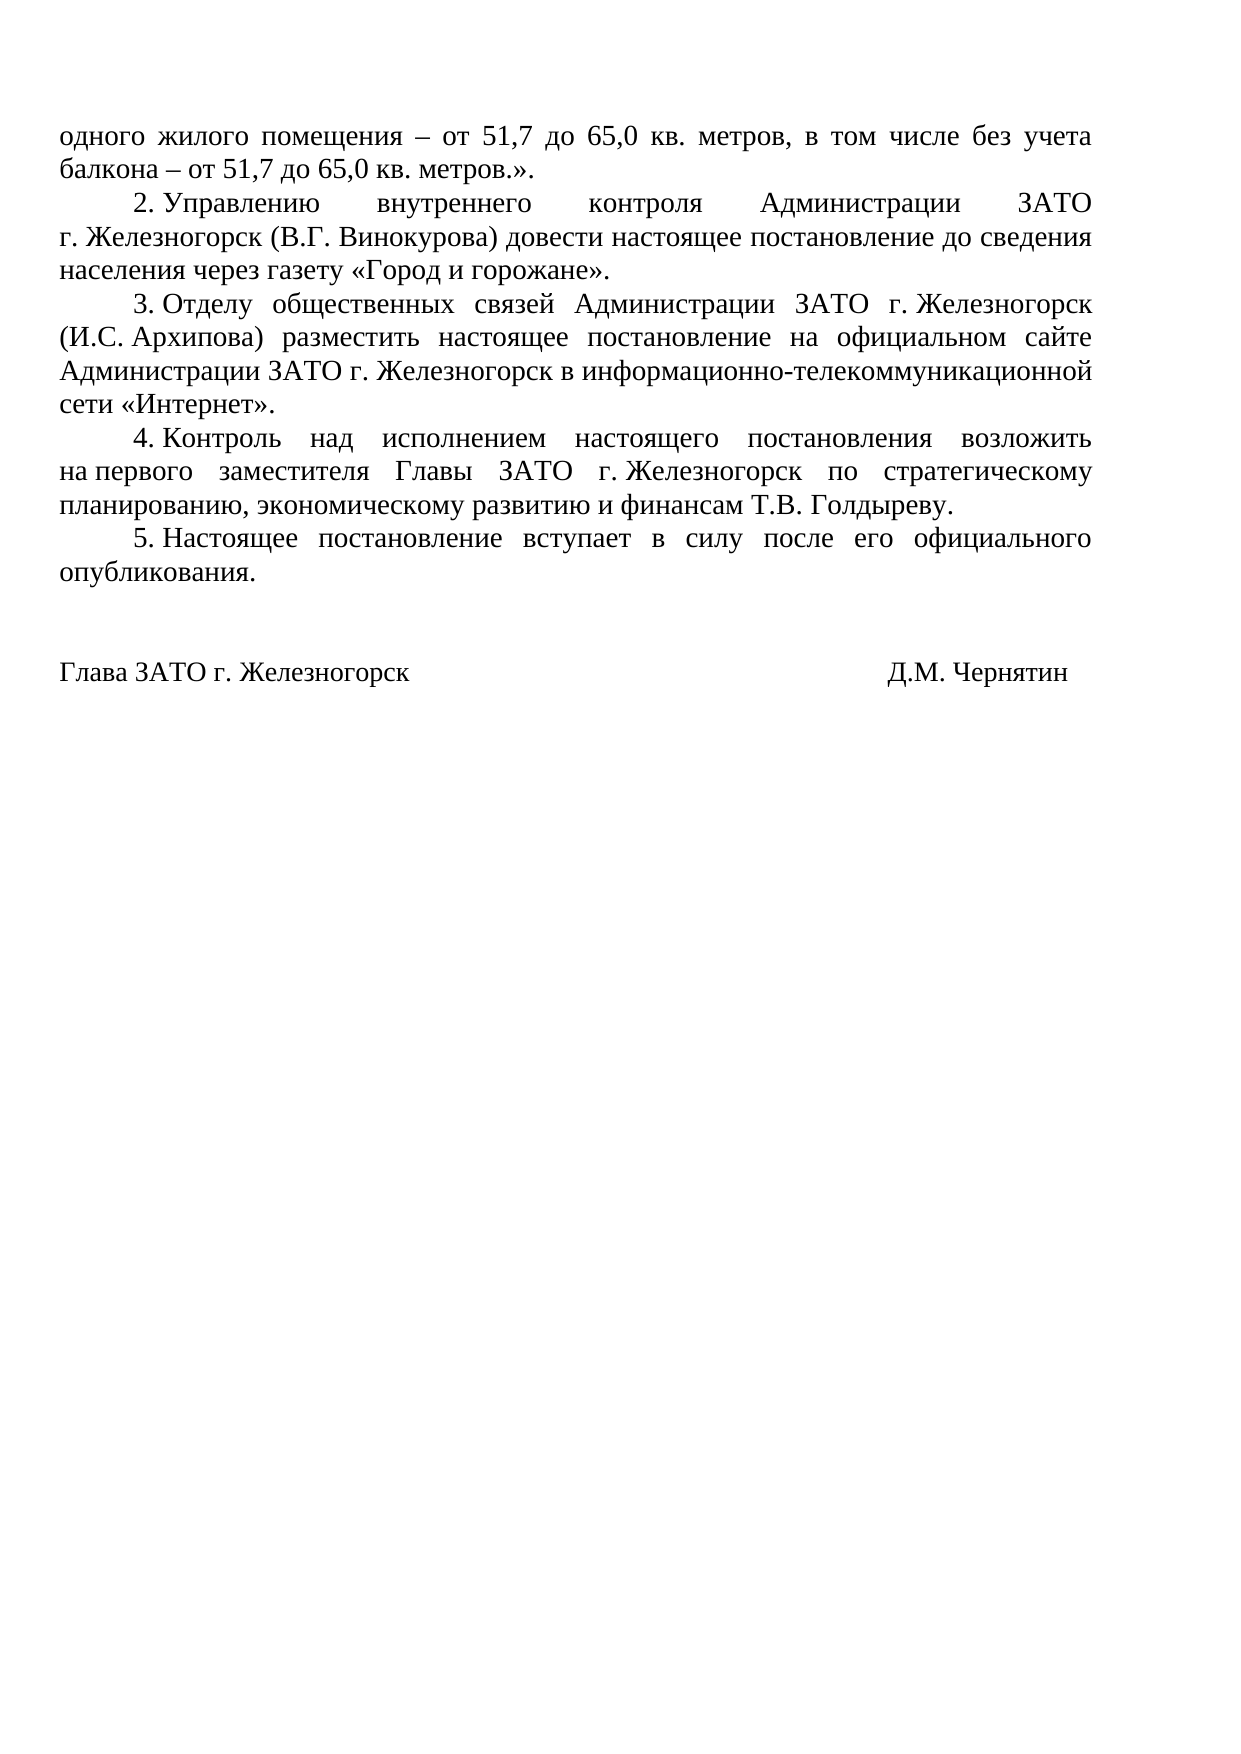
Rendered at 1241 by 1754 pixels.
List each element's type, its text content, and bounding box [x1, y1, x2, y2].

text 5. Настоящее постановление вступает в силу после его официального опубликования. [59, 521, 1092, 588]
text 3. Отделу общественных связей Администрации ЗАТО г. Железногорск (И.С. Архипова) разместить настоящее постановление на официальном сайте Администрации ЗАТО г. Железногорск в информационно-телекоммуникационной сети «Интернет». [59, 286, 1092, 420]
text 4. Контроль над исполнением настоящего постановления возложить на первого заместителя Главы ЗАТО г. Железногорск по стратегическому планированию, экономическому развитию и финансам Т.В. Голдыреву. [59, 420, 1092, 521]
text 2. Управлению внутреннего контроля Администрации ЗАТО г. Железногорск (В.Г. Винокурова) довести настоящее постановление до сведения населения через газету «Город и горожане». [59, 185, 1092, 286]
text Глава ЗАТО г. Железногорск Д.М. Чернятин [59, 655, 1092, 687]
